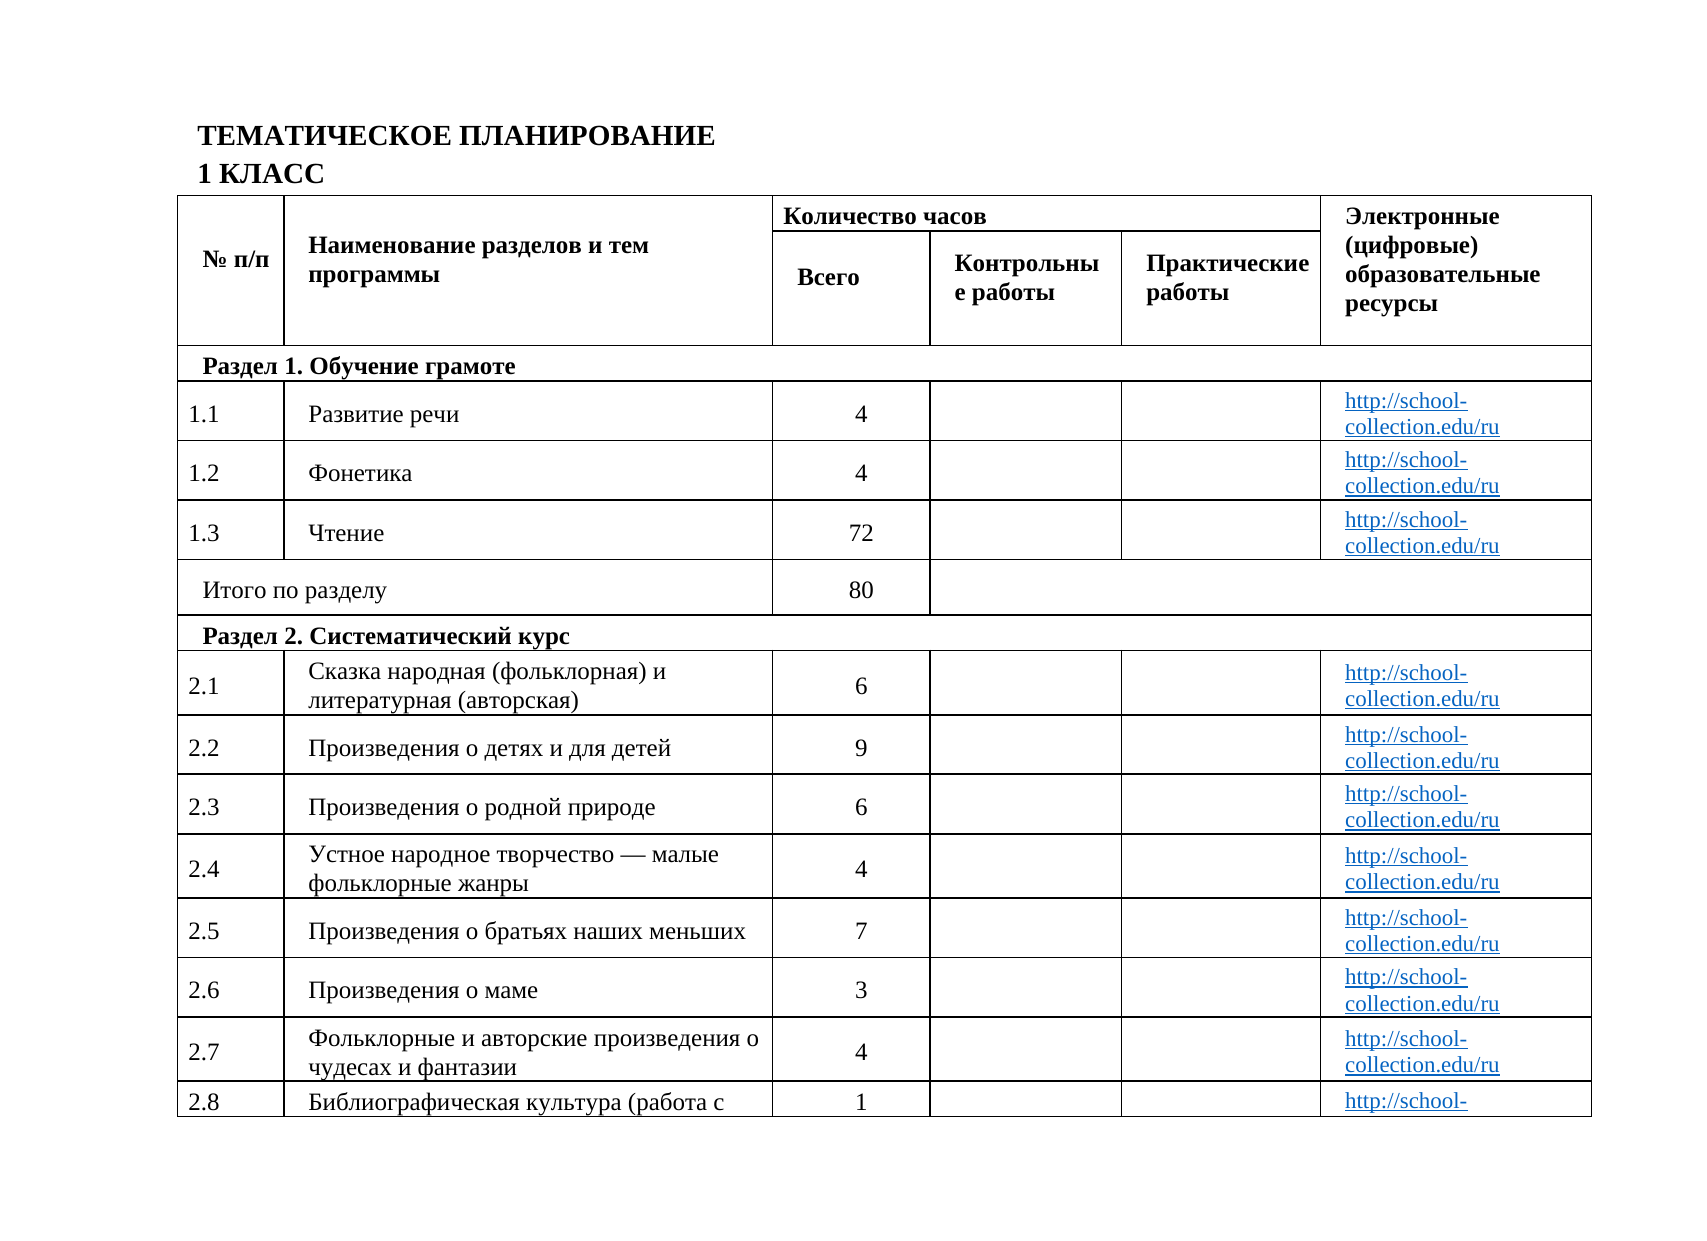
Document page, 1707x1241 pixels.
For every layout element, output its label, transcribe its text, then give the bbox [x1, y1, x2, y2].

table_cell 1.3 [178, 501, 283, 558]
table_cell 9 [773, 716, 929, 773]
text 1 КЛАСС [190, 157, 1618, 190]
table_cell http://school-collection.edu/ru [1321, 716, 1591, 773]
table_cell [1122, 958, 1320, 1016]
table_cell Итого по разделу [178, 560, 772, 614]
table_cell 2.2 [178, 716, 283, 773]
table_cell http://school-collection.edu/ru [1321, 501, 1591, 558]
table_cell Произведения о братьях наших меньших [285, 899, 772, 957]
table_cell [931, 835, 1121, 897]
table_cell [931, 382, 1121, 439]
table_cell [931, 775, 1121, 833]
table_cell Контрольные работы [931, 232, 1121, 344]
table_cell http://school-collection.edu/ru [1321, 835, 1591, 897]
table_cell 2.8 [178, 1082, 283, 1116]
table_cell 2.5 [178, 899, 283, 957]
table_cell 1 [773, 1082, 929, 1116]
table_cell Фонетика [285, 441, 772, 499]
table_cell 6 [773, 775, 929, 833]
table_cell 2.7 [178, 1018, 283, 1080]
table_cell [931, 1082, 1121, 1116]
table_cell http://school-collection.edu/ru [1321, 441, 1591, 499]
table_cell [931, 899, 1121, 957]
table_header Количество часов [773, 196, 1320, 230]
table_cell 80 [773, 560, 929, 614]
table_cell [285, 1082, 772, 1116]
table_cell 7 [773, 899, 929, 957]
table_cell [1122, 441, 1320, 499]
table_cell [931, 501, 1121, 558]
table_cell 6 [773, 651, 929, 714]
table_cell Раздел 1. Обучение грамоте [178, 346, 1591, 380]
table_cell http://school-collection.edu/ru [1321, 899, 1591, 957]
table_cell 2.3 [178, 775, 283, 833]
table_cell http://school-collection.edu/ru [1321, 1018, 1591, 1080]
table_cell Произведения о детях и для детей [285, 716, 772, 773]
table_cell 2.1 [178, 651, 283, 714]
table_cell Сказка народная (фольклорная) и литературная (авторская) [285, 651, 772, 714]
table_cell http://school-collection.edu/ru [1321, 382, 1591, 439]
table_cell [1122, 835, 1320, 897]
table_cell [1122, 501, 1320, 558]
table_cell 1.1 [178, 382, 283, 439]
table_header Электронные (цифровые) образовательные ресурсы [1321, 196, 1591, 344]
table_cell Фольклорные и авторские произведения о чудесах и фантазии [285, 1018, 772, 1080]
table_header № п/п [178, 196, 283, 344]
table_cell 2.6 [178, 958, 283, 1016]
table_cell 4 [773, 835, 929, 897]
table_cell [931, 716, 1121, 773]
table_cell Практические работы [1122, 232, 1320, 344]
table_cell 3 [773, 958, 929, 1016]
table_cell 72 [773, 501, 929, 558]
table_cell Произведения о маме [285, 958, 772, 1016]
table_cell 1.2 [178, 441, 283, 499]
table_cell http://school-collection.edu/ru [1321, 775, 1591, 833]
table_cell [1122, 775, 1320, 833]
table_cell Чтение [285, 501, 772, 558]
table_cell [1122, 899, 1320, 957]
table_cell [1122, 1082, 1320, 1116]
table_cell 2.4 [178, 835, 283, 897]
table_cell 4 [773, 382, 929, 439]
table_cell [1122, 382, 1320, 439]
table_cell Развитие речи [285, 382, 772, 439]
table_header Наименование разделов и тем программы [285, 196, 772, 344]
table_cell [1122, 651, 1320, 714]
table_cell [931, 1018, 1121, 1080]
table_cell http://school-collection.edu/ru [1321, 958, 1591, 1016]
table_cell [931, 441, 1121, 499]
table_cell [931, 560, 1591, 614]
table_cell Произведения о родной природе [285, 775, 772, 833]
table_cell [931, 958, 1121, 1016]
table_cell 4 [773, 441, 929, 499]
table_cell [1321, 1082, 1591, 1116]
table_cell Раздел 2. Систематический курс [178, 616, 1591, 649]
table_cell http://school-collection.edu/ru [1321, 651, 1591, 714]
text ТЕМАТИЧЕСКОЕ ПЛАНИРОВАНИЕ [190, 118, 1618, 152]
table_cell [931, 651, 1121, 714]
table_cell 4 [773, 1018, 929, 1080]
table_cell Всего [773, 232, 929, 344]
table_cell [1122, 1018, 1320, 1080]
table_cell Устное народное творчество — малые фольклорные жанры [285, 835, 772, 897]
table_cell [1122, 716, 1320, 773]
